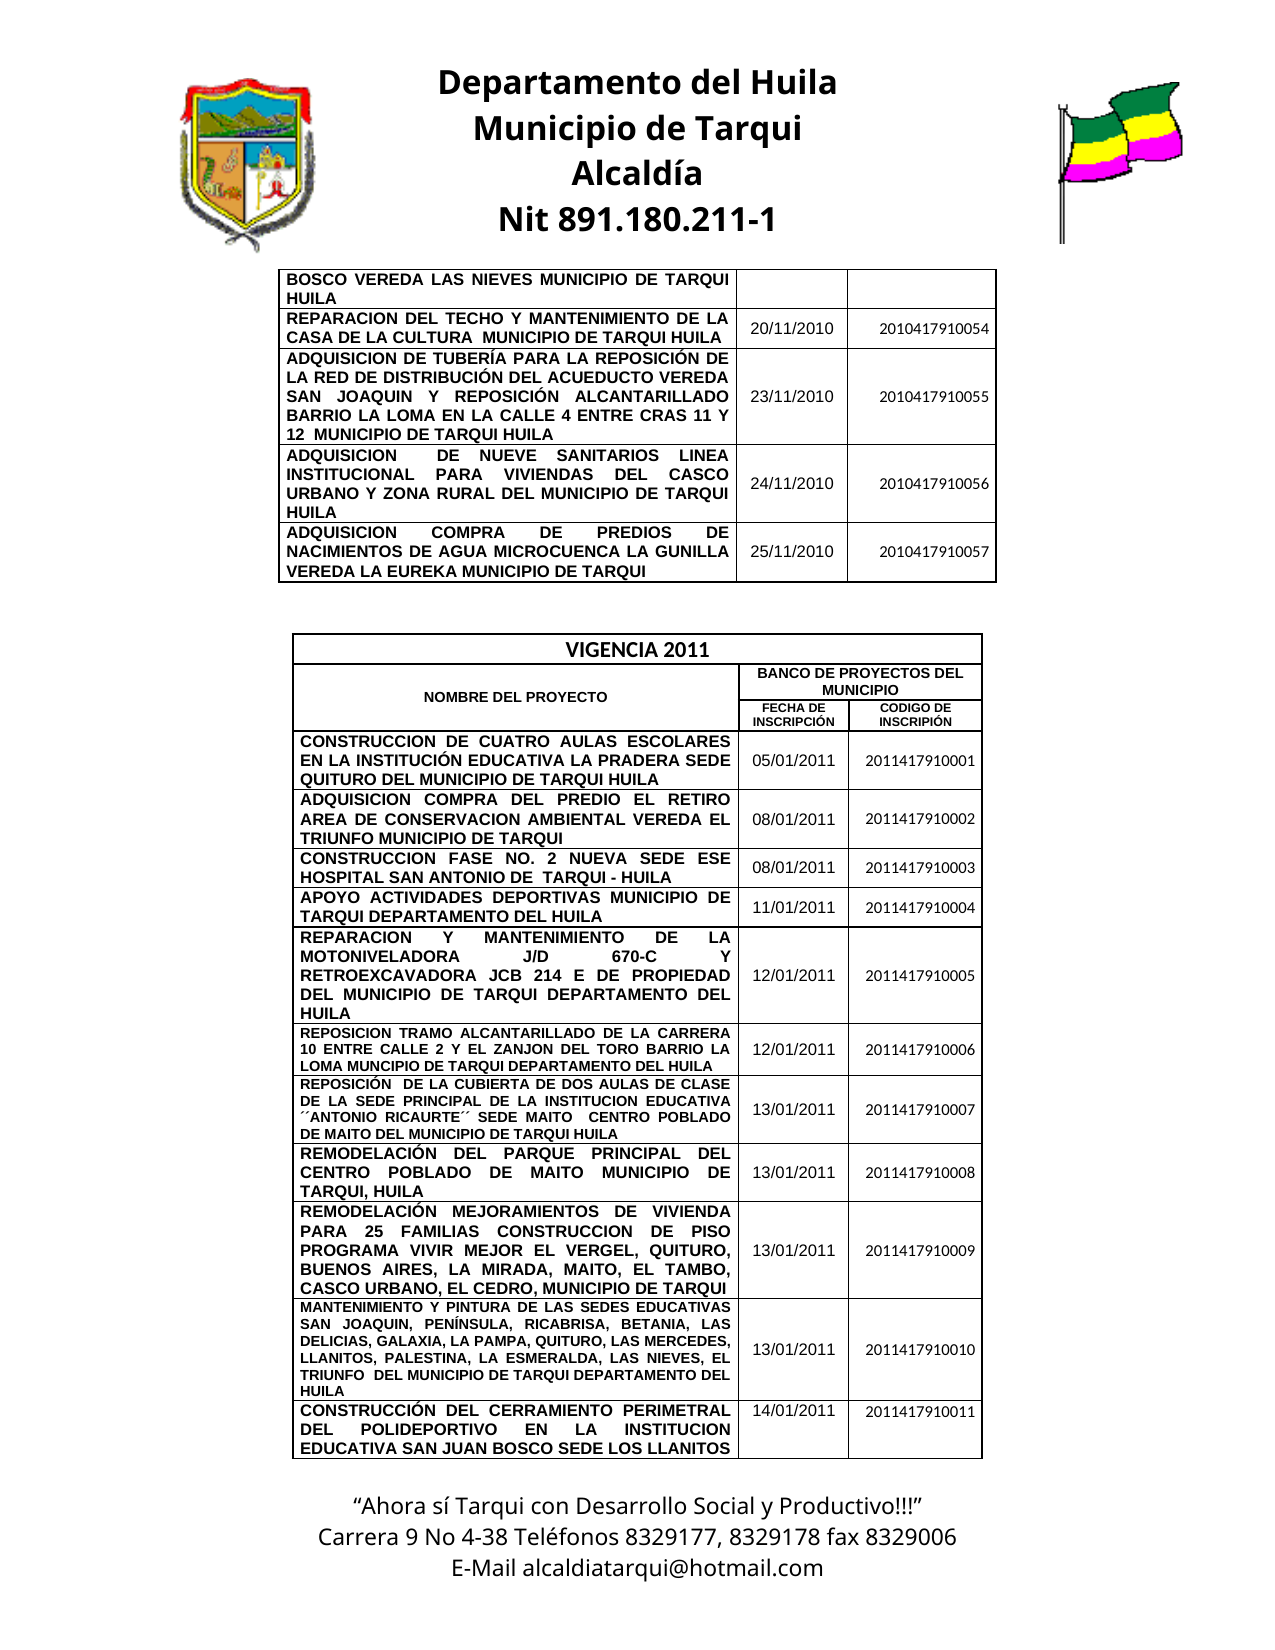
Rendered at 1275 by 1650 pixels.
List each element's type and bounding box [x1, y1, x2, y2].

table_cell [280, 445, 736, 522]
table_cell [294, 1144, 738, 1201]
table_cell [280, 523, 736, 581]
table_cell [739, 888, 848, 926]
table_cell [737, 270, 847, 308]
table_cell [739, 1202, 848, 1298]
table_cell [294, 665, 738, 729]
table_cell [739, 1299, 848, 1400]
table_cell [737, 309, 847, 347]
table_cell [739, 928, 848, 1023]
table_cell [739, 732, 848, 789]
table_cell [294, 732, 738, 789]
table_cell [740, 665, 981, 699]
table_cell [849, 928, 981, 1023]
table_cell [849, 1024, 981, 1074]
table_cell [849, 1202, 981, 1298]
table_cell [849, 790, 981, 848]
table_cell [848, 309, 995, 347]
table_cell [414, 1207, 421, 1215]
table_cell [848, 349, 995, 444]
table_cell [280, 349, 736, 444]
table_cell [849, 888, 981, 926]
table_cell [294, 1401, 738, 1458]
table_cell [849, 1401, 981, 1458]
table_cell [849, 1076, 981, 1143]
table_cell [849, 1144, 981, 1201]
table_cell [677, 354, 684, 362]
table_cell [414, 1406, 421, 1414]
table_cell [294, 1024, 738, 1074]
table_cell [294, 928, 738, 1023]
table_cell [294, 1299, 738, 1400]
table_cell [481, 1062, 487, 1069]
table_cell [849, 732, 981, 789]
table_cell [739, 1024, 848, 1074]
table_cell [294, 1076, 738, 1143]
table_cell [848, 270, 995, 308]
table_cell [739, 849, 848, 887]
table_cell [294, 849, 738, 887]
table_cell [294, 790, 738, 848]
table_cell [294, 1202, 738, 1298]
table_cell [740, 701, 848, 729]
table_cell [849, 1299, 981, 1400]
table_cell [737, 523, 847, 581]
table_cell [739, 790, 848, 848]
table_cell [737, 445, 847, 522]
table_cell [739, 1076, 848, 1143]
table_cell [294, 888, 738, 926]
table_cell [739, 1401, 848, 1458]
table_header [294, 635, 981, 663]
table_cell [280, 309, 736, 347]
picture [177, 78, 322, 263]
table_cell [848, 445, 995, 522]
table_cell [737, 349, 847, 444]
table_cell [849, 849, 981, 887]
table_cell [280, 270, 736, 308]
picture [1057, 82, 1189, 244]
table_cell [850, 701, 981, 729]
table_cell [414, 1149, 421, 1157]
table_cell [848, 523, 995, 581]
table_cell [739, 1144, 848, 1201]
